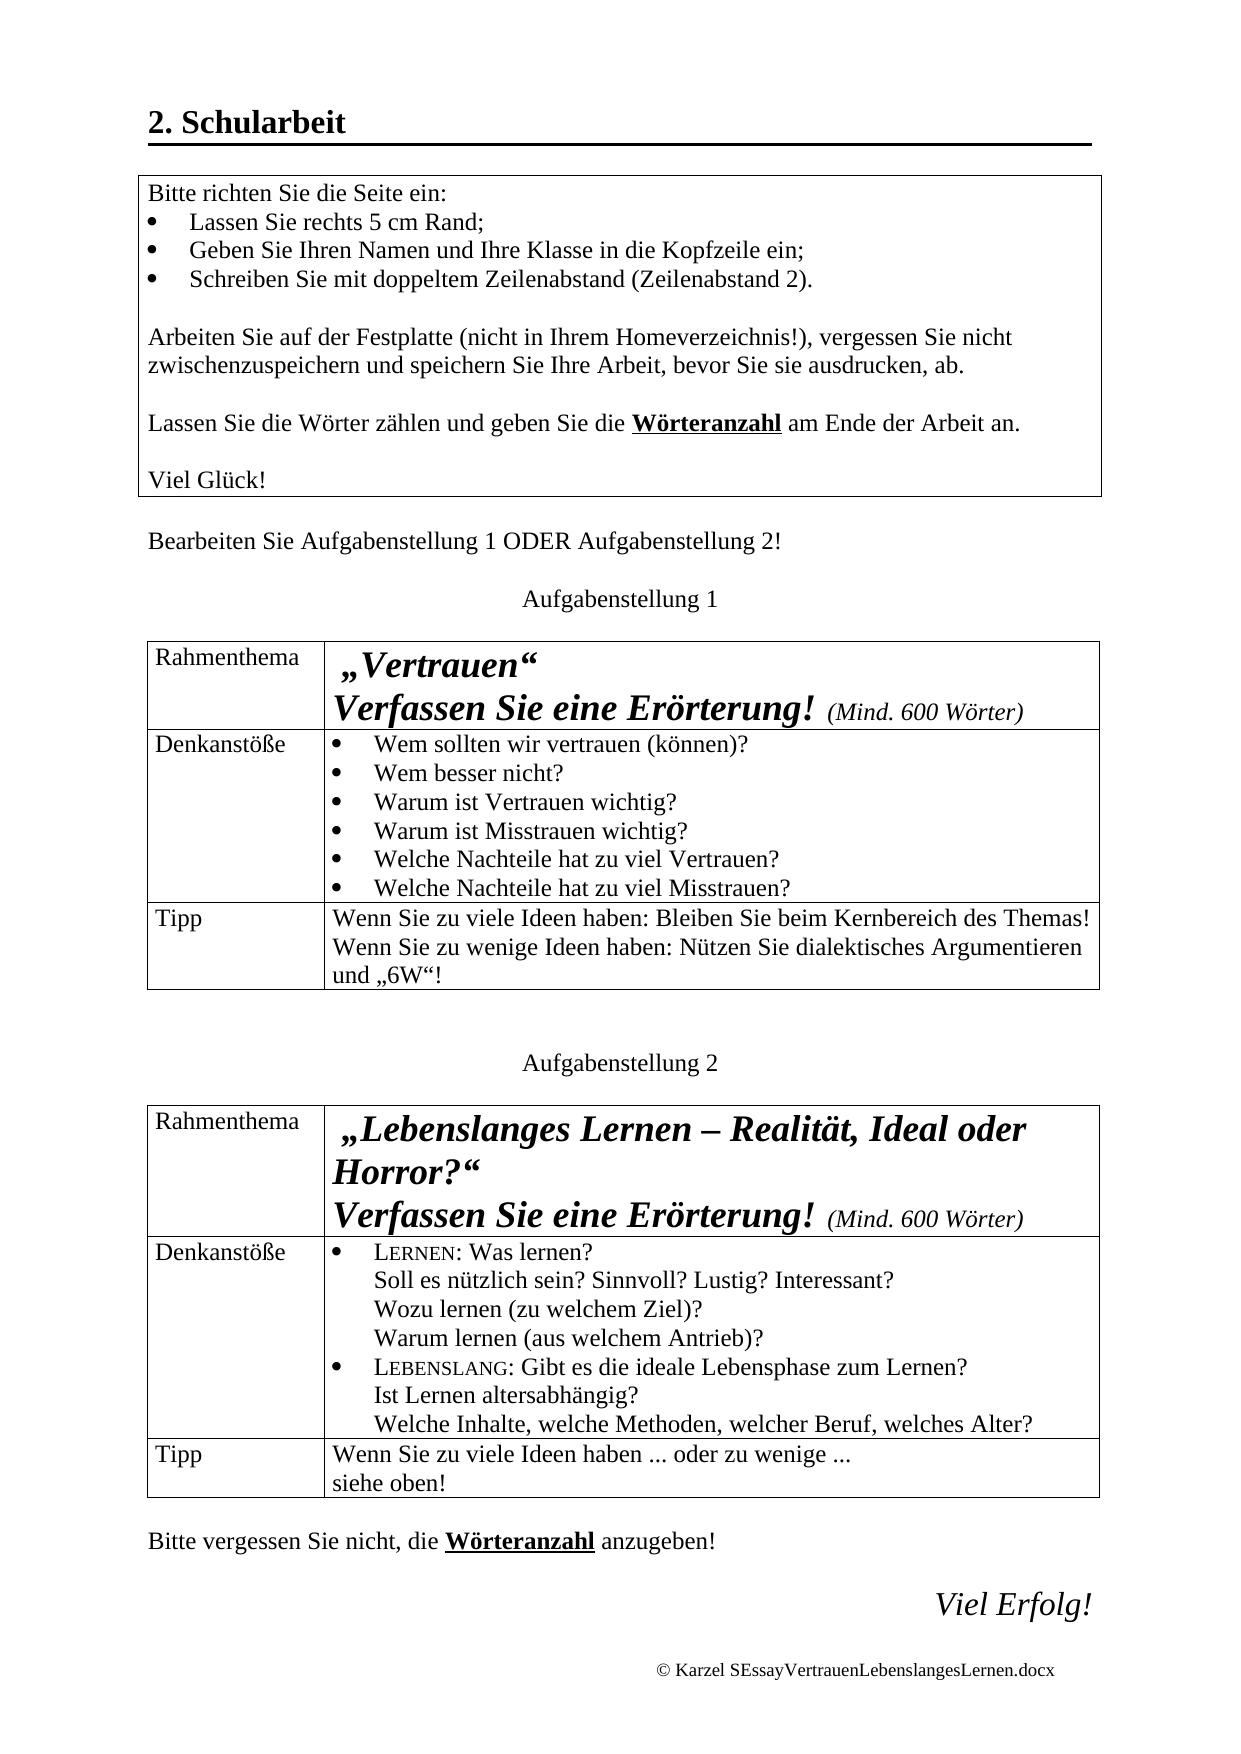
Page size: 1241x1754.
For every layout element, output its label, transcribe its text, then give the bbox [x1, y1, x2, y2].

table_cell Wenn Sie zu viele Ideen haben ... oder zu wenige ... siehe oben! [325, 1439, 1099, 1497]
table_header Rahmenthema [148, 1106, 324, 1236]
text Viel Glück! [139, 462, 1101, 496]
table_cell Wenn Sie zu viele Ideen haben: Bleiben Sie beim Kernbereich des Themas! Wenn Sie zu wenige Ideen haben: Nützen Sie dialektisches Argumentieren und „6W“! [325, 903, 1099, 989]
table_cell Denkanstöße [148, 1237, 324, 1438]
table_cell Denkanstöße [148, 730, 324, 902]
table_cell Lernen: Was lernen? Soll es nützlich sein? Sinnvoll? Lustig? Interessant? Wozu lernen (zu welchem Ziel)? Warum lernen (aus welchem Antrieb)? Lebenslang: Gibt es die ideale Lebensphase zum Lernen? Ist Lernen altersabhängig? Welche Inhalte, welche Methoden, welcher Beruf, welches Alter? [325, 1237, 1099, 1438]
text Bearbeiten Sie Aufgabenstellung 1 ODER Aufgabenstellung 2! [148, 526, 1092, 555]
table_cell Tipp [148, 903, 324, 989]
text 2. Schularbeit [148, 103, 1092, 143]
list Schreiben Sie mit doppeltem Zeilenabstand (Zeilenabstand 2). [148, 264, 1092, 293]
table_cell Wem sollten wir vertrauen (können)? Wem besser nicht? Warum ist Vertrauen wichtig? Warum ist Misstrauen wichtig? Welche Nachteile hat zu viel Vertrauen? Welche Nachteile hat zu viel Misstrauen? [325, 730, 1099, 902]
table_header „Vertrauen“ Verfassen Sie eine Erörterung! (Mind. 600 Wörter) [325, 642, 1099, 728]
table_header „Lebenslanges Lernen – Realität, Ideal oder Horror?“ Verfassen Sie eine Erörterung! (Mind. 600 Wörter) [325, 1106, 1099, 1236]
text Arbeiten Sie auf der Festplatte (nicht in Ihrem Homeverzeichnis!), vergessen Sie nicht zwischenzuspeichern und speichern Sie Ihre Arbeit, bevor Sie sie ausdrucken, ab. [148, 322, 1092, 379]
text Lassen Sie die Wörter zählen und geben Sie die Wörteranzahl am Ende der Arbeit an. [148, 408, 1092, 437]
text Bitte vergessen Sie nicht, die Wörteranzahl anzugeben! [148, 1526, 1092, 1555]
list Lassen Sie rechts 5 cm Rand; [148, 207, 1092, 236]
text Viel Erfolg! [148, 1584, 1092, 1622]
table_header Rahmenthema [148, 642, 324, 728]
text Aufgabenstellung 2 [148, 1048, 1092, 1077]
text Aufgabenstellung 1 [148, 584, 1092, 612]
text Bitte richten Sie die Seite ein: [139, 176, 1101, 207]
table_cell Tipp [148, 1439, 324, 1497]
list Geben Sie Ihren Namen und Ihre Klasse in die Kopfzeile ein; [148, 236, 1092, 264]
